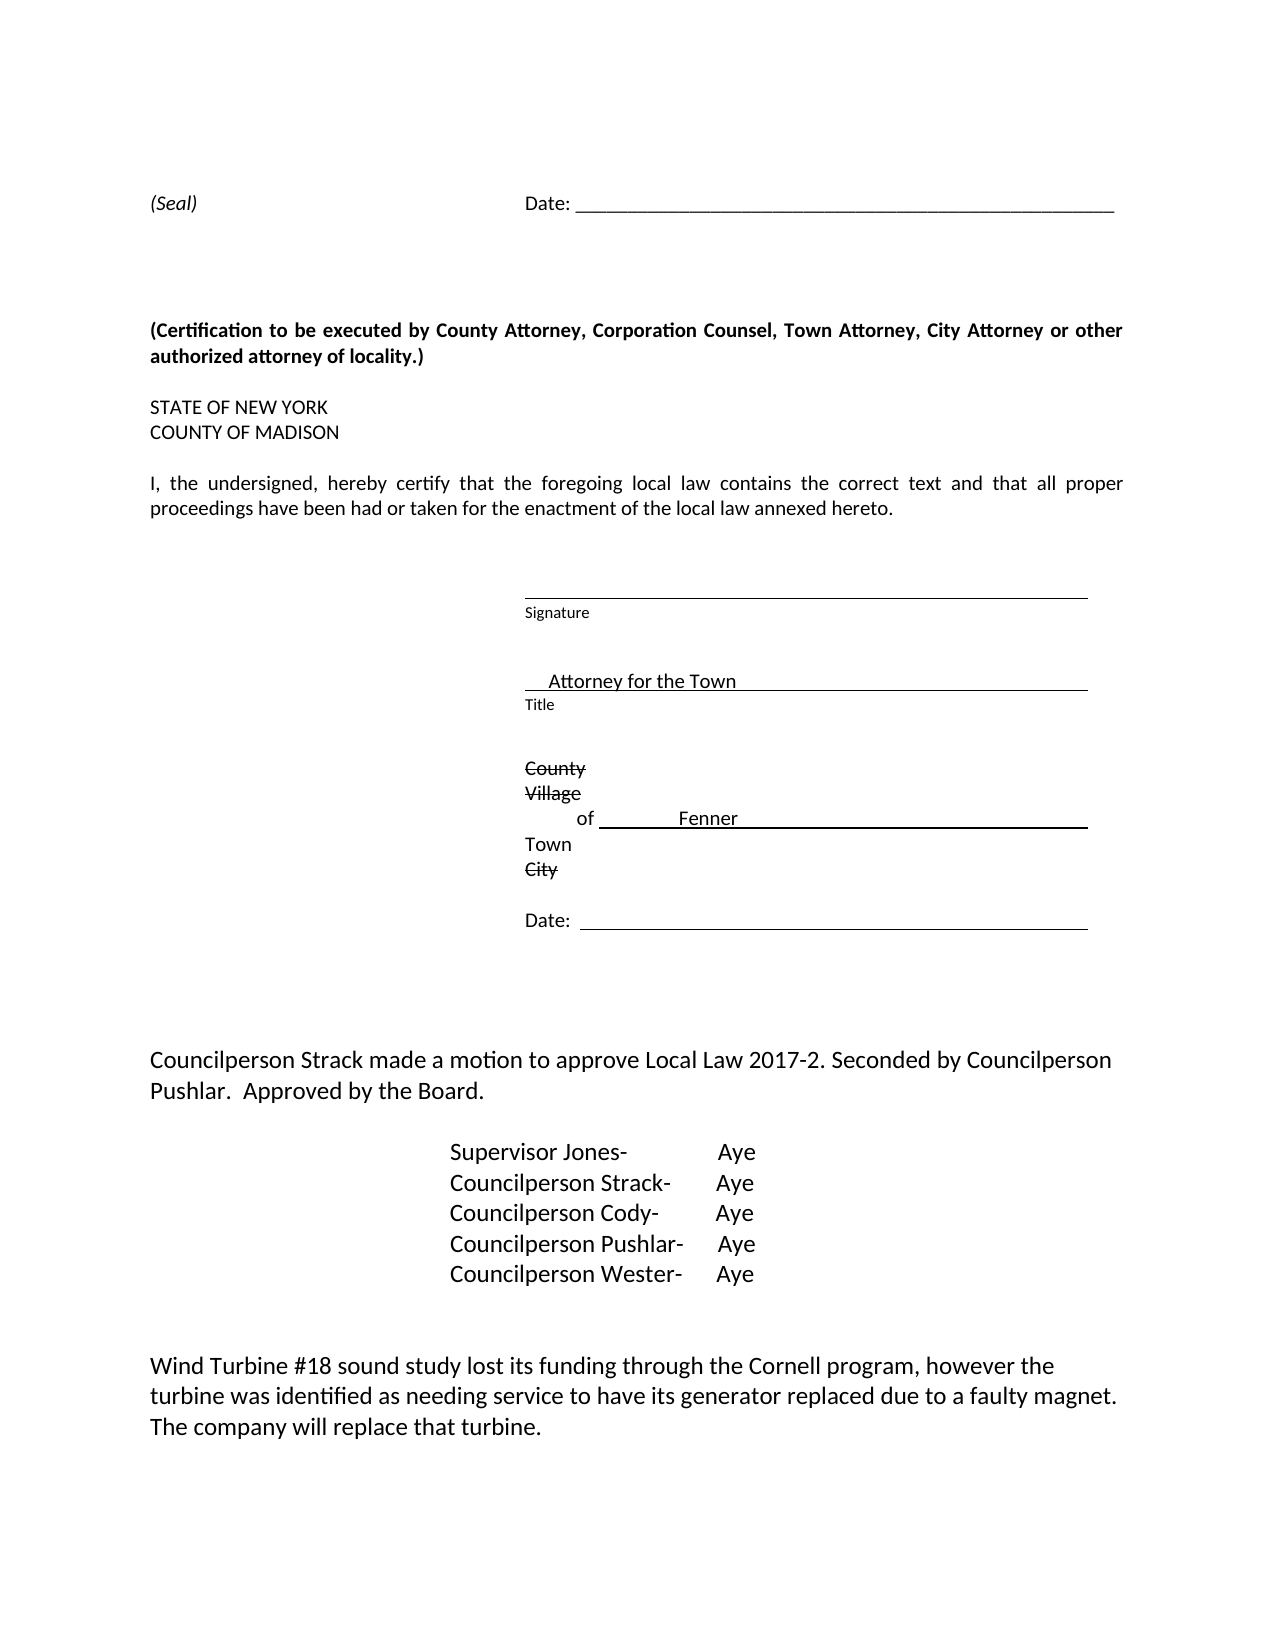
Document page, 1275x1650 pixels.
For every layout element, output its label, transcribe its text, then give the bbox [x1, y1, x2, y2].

text Date: [150, 907, 1125, 933]
text of Fenner [150, 806, 1125, 831]
text (Seal) Date: ____________________________________________________ [150, 191, 1125, 216]
text Town [150, 831, 1125, 856]
text Councilperson Cody- Aye [150, 1197, 1125, 1228]
text Councilperson Strack made a motion to approve Local Law 2017-2. Seconded by Councilperson Pushlar. Approved by the Board. [150, 1044, 1125, 1106]
text Councilperson Wester- Aye [150, 1258, 1125, 1289]
text City [150, 856, 1125, 882]
text (Certification to be executed by County Attorney, Corporation Counsel, Town Attorney, City Attorney or other authorized attorney of locality.) [150, 318, 1125, 368]
text COUNTY OF MADISON [150, 419, 1125, 445]
text Village [150, 780, 1125, 806]
text Title [150, 694, 1125, 714]
text Councilperson Strack- Aye [150, 1167, 1125, 1197]
text Wind Turbine #18 sound study lost its funding through the Cornell program, however the turbine was identified as needing service to have its generator replaced due to a faulty magnet. The company will replace that turbine. [150, 1350, 1125, 1441]
text Attorney for the Town [150, 668, 1125, 694]
text Signature [150, 602, 1125, 623]
text I, the undersigned, hereby certify that the foregoing local law contains the correct text and that all proper proceedings have been had or taken for the enactment of the local law annexed hereto. [150, 470, 1125, 521]
text Supervisor Jones- Aye [375, 1136, 1125, 1167]
text Councilperson Pushlar- Aye [150, 1228, 1125, 1258]
text County [150, 755, 1125, 780]
text STATE OF NEW YORK [150, 394, 1125, 419]
